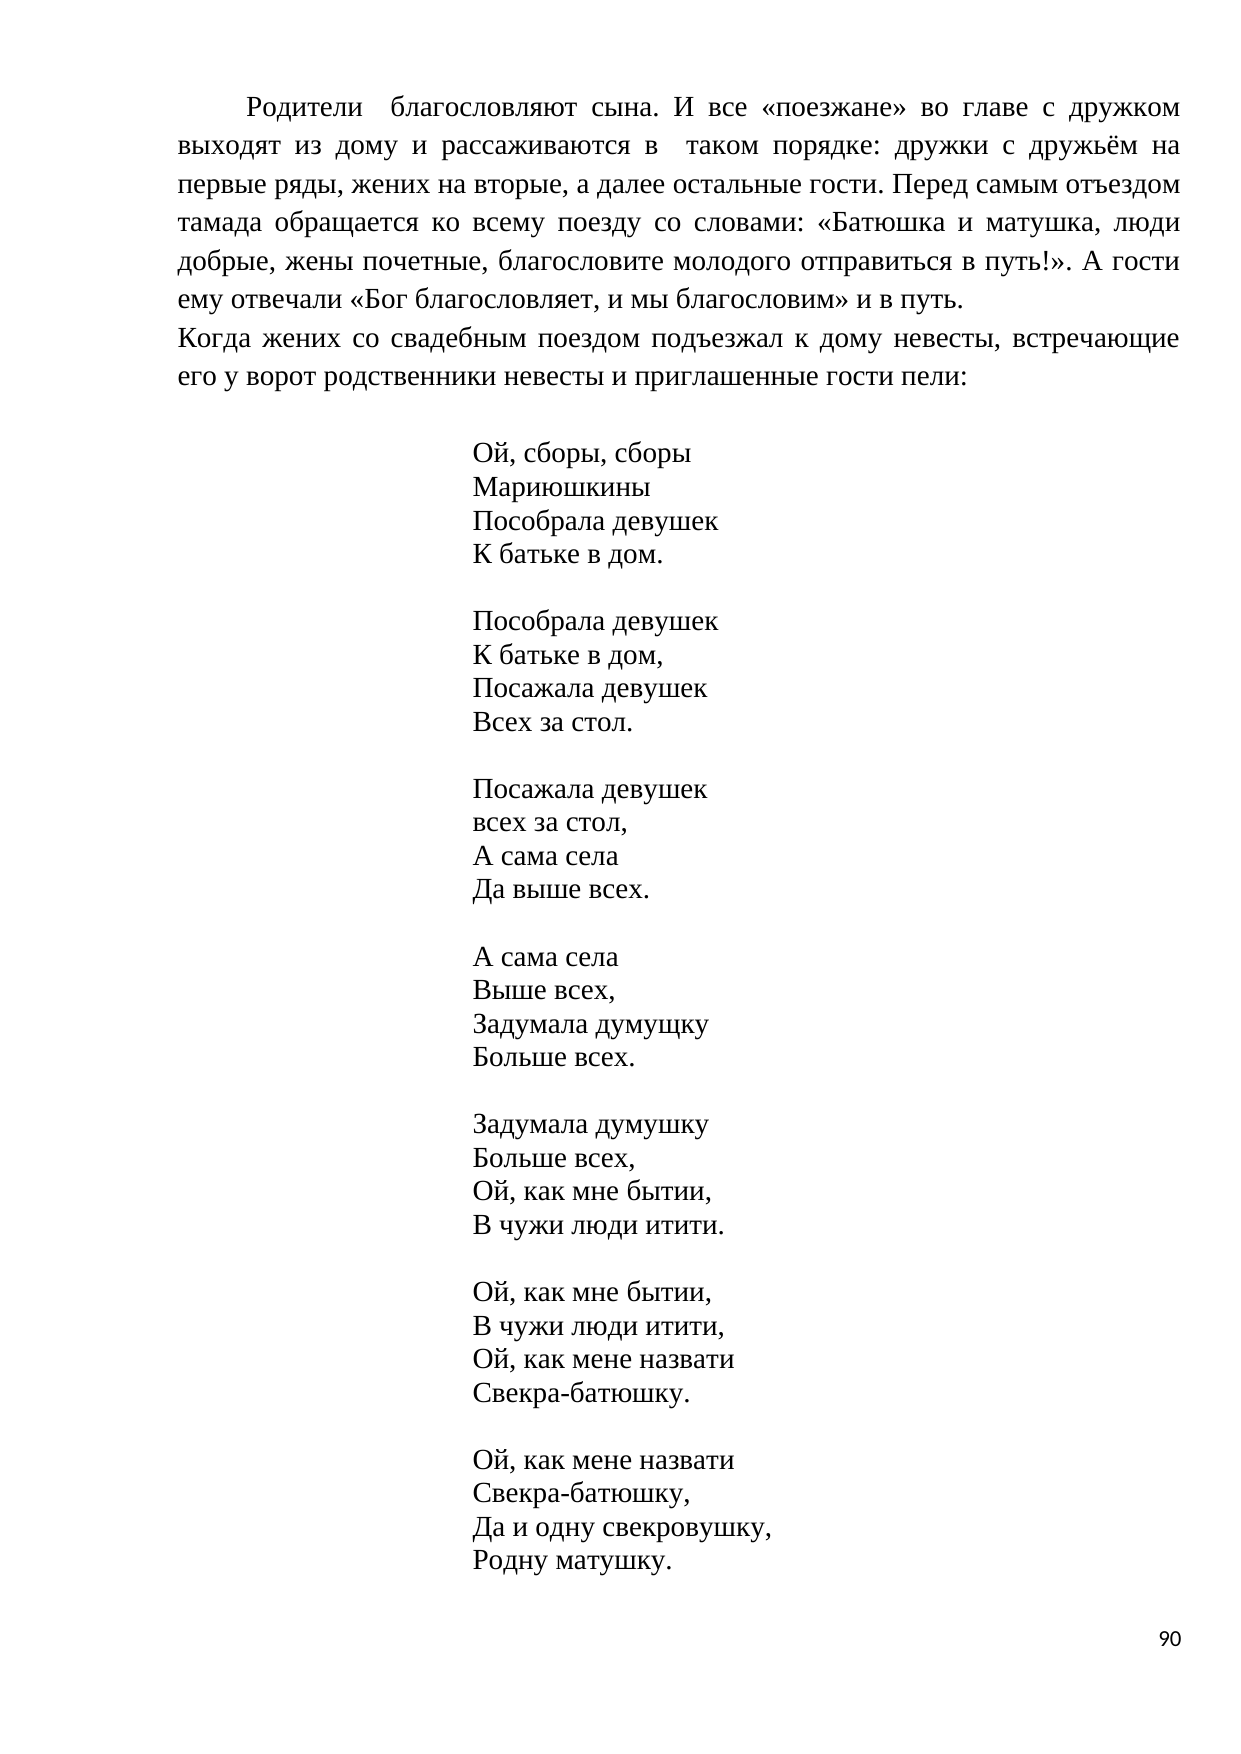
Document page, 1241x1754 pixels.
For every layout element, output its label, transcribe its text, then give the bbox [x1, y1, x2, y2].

text Да и одну свекровушку, [398, 1509, 1181, 1542]
text Свекра-батюшку. [398, 1375, 1181, 1408]
text Ой, как мене назвати [398, 1442, 1181, 1475]
text А сама села [398, 838, 1181, 872]
text Посажала девушек [398, 670, 1181, 704]
text А сама села [398, 939, 1181, 972]
text В чужи люди итити. [398, 1207, 1181, 1241]
text Задумала думушку [398, 1106, 1181, 1140]
text Выше всех, [398, 972, 1181, 1006]
text В чужи люди итити, [398, 1308, 1181, 1341]
text Всех за стол. [398, 704, 1181, 737]
text Пособрала девушек [398, 603, 1181, 637]
text К батьке в дом. [121, 536, 1181, 570]
text Ой, сборы, сборы [121, 436, 1181, 469]
text Мариюшкины [121, 469, 1181, 503]
text Пособрала девушек [121, 503, 1181, 536]
text Ой, как мне бытии, [398, 1173, 1181, 1207]
text Родители благословляют сына. И все «поезжане» во главе с дружком выходят из дому и рассаживаются в таком порядке: дружки с дружьём на первые ряды, жених на вторые, а далее остальные гости. Перед самым отъездом тамада обращается ко всему поезду со словами: «Батюшка и матушка, люди добрые, жены почетные, благословите молодого отправиться в путь!». А гости ему отвечали «Бог благословляет, и мы благословим» и в путь. [177, 89, 1181, 315]
text Больше всех. [398, 1039, 1181, 1073]
text Ой, как мне бытии, [398, 1274, 1181, 1308]
text всех за стол, [398, 804, 1181, 838]
text К батьке в дом, [398, 637, 1181, 670]
text Да выше всех. [398, 872, 1181, 905]
text Посажала девушек [398, 771, 1181, 804]
text Больше всех, [398, 1140, 1181, 1173]
text Ой, как мене назвати [398, 1341, 1181, 1375]
text Свекра-батюшку, [398, 1475, 1181, 1509]
text Когда жених со свадебным поездом подъезжал к дому невесты, встречающие его у ворот родственники невесты и приглашенные гости пели: [177, 320, 1181, 392]
text Задумала думущку [398, 1006, 1181, 1039]
text Родну матушку. [398, 1542, 1181, 1576]
